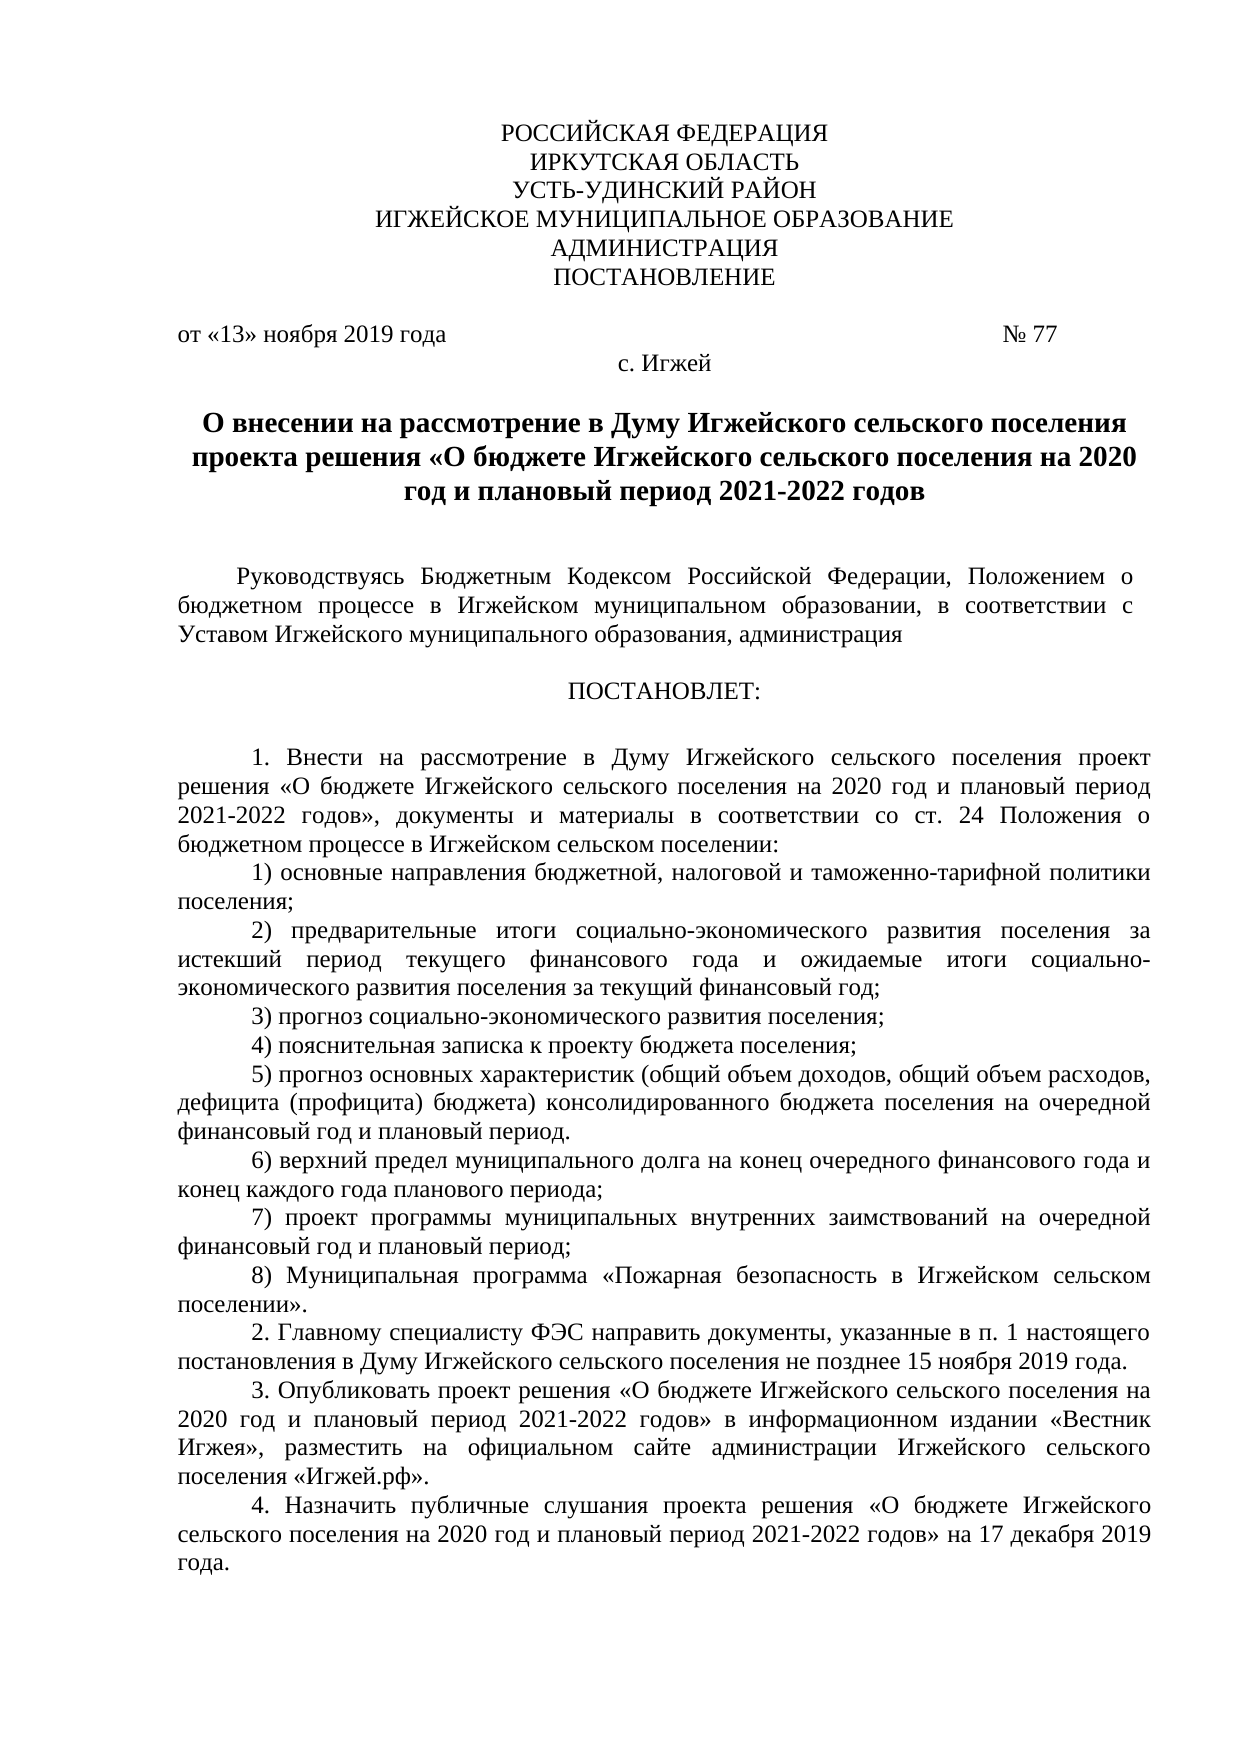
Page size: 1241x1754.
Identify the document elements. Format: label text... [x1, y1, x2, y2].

text РОССИЙСКАЯ ФЕДЕРАЦИЯ [177, 118, 1152, 147]
text 8) Муниципальная программа «Пожарная безопасность в Игжейском сельском поселении». [177, 1260, 1152, 1317]
text 3. Опубликовать проект решения «О бюджете Игжейского сельского поселения на 2020 год и плановый период 2021-2022 годов» в информационном издании «Вестник Игжея», разместить на официальном сайте администрации Игжейского сельского поселения «Игжей.рф». [177, 1375, 1152, 1490]
text 1) основные направления бюджетной, налоговой и таможенно-тарифной политики поселения; [177, 857, 1152, 915]
text ПОСТАНОВЛЕТ: [177, 676, 1152, 705]
text 4. Назначить публичные слушания проекта решения «О бюджете Игжейского сельского поселения на 2020 год и плановый период 2021-2022 годов» на 17 декабря 2019 года. [177, 1490, 1152, 1576]
text 1. Внести на рассмотрение в Думу Игжейского сельского поселения проект решения «О бюджете Игжейского сельского поселения на 2020 год и плановый период 2021-2022 годов», документы и материалы в соответствии со ст. 24 Положения о бюджетном процессе в Игжейском сельском поселении: [177, 742, 1152, 857]
text 3) прогноз социально-экономического развития поселения; [177, 1001, 1152, 1030]
text О внесении на рассмотрение в Думу Игжейского сельского поселения [177, 406, 1152, 439]
text 7) проект программы муниципальных внутренних заимствований на очередной финансовый год и плановый период; [177, 1202, 1152, 1260]
text с. Игжей [177, 348, 1152, 377]
text АДМИНИСТРАЦИЯ [177, 233, 1152, 262]
text 6) верхний предел муниципального долга на конец очередного финансового года и конец каждого года планового периода; [177, 1145, 1152, 1202]
text 2. Главному специалисту ФЭС направить документы, указанные в п. 1 настоящего постановления в Думу Игжейского сельского поселения не позднее 15 ноября 2019 года. [177, 1317, 1152, 1375]
text от «13» ноября 2019 года № 77 [177, 319, 1152, 348]
text Руководствуясь Бюджетным Кодексом Российской Федерации, Положением о бюджетном процессе в Игжейском муниципальном образовании, в соответствии с Уставом Игжейского муниципального образования, администрация [177, 561, 1134, 648]
text ИРКУТСКАЯ ОБЛАСТЬ [177, 147, 1152, 176]
text ИГЖЕЙСКОЕ МУНИЦИПАЛЬНОЕ ОБРАЗОВАНИЕ [177, 204, 1152, 233]
text 5) прогноз основных характеристик (общий объем доходов, общий объем расходов, дефицита (профицита) бюджета) консолидированного бюджета поселения на очередной финансовый год и плановый период. [177, 1059, 1152, 1145]
text 4) пояснительная записка к проекту бюджета поселения; [177, 1030, 1152, 1059]
text проекта решения «О бюджете Игжейского сельского поселения на 2020 год и плановый период 2021-2022 годов [177, 439, 1152, 506]
text УСТЬ-УДИНСКИЙ РАЙОН [177, 176, 1152, 204]
text 2) предварительные итоги социально-экономического развития поселения за истекший период текущего финансового года и ожидаемые итоги социально-экономического развития поселения за текущий финансовый год; [177, 915, 1152, 1001]
text ПОСТАНОВЛЕНИЕ [177, 262, 1152, 291]
